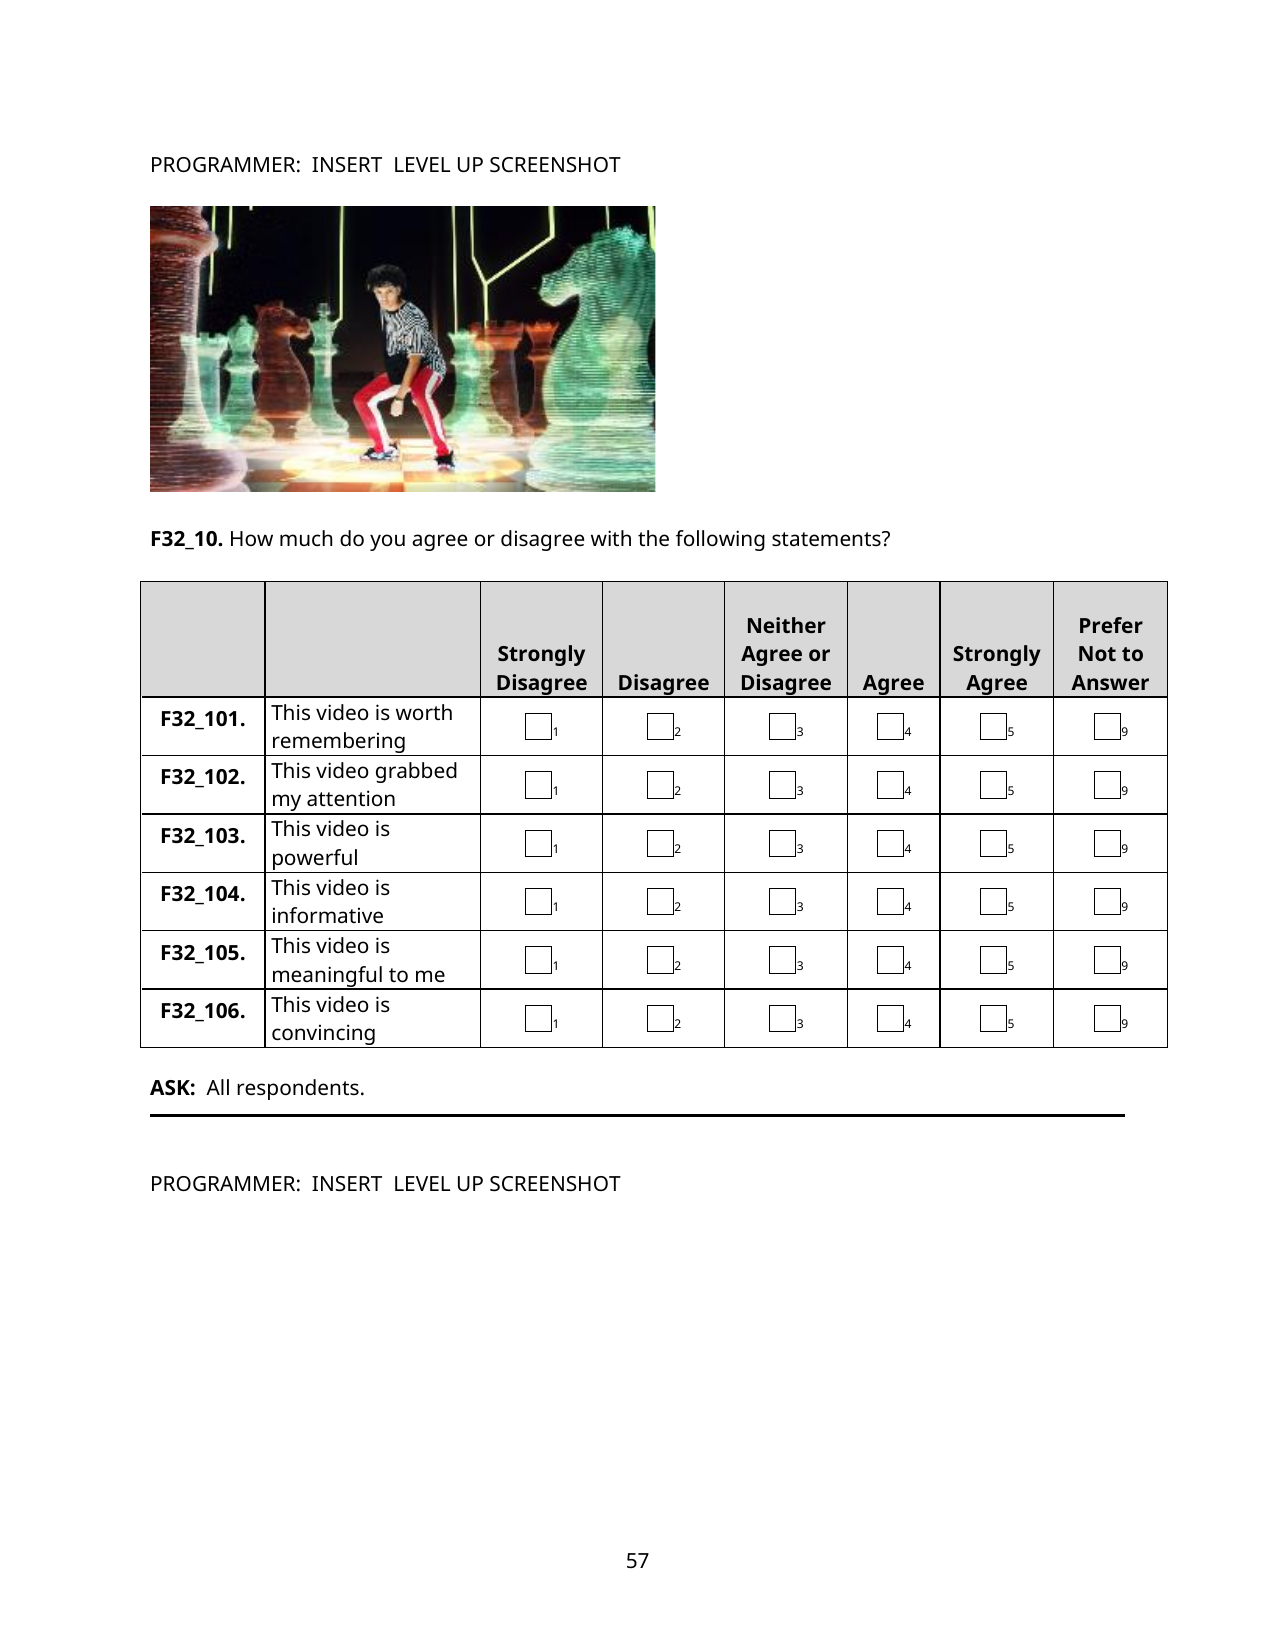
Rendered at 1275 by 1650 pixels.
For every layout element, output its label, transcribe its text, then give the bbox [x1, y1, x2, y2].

table_cell 5 [941, 873, 1053, 930]
table_cell 9 [1054, 931, 1167, 988]
table_cell F32_106. [141, 989, 264, 1047]
table_cell F32_101. [141, 697, 264, 754]
table_cell This video is powerful [266, 815, 480, 871]
table_cell 4 [848, 815, 939, 871]
table_cell 1 [481, 815, 602, 871]
table_cell 4 [848, 990, 939, 1047]
picture [150, 206, 656, 492]
table_cell 9 [1054, 990, 1167, 1047]
table_header Strongly Agree [941, 582, 1053, 696]
table_cell 4 [848, 698, 939, 754]
table_cell This video grabbed my attention [266, 756, 480, 813]
table_cell 3 [725, 756, 847, 813]
table_header Prefer Not to Answer [1054, 582, 1167, 696]
table_cell 9 [1054, 756, 1167, 813]
table_cell F32_104. [141, 873, 264, 930]
table_cell 1 [481, 698, 602, 754]
table_cell 2 [603, 931, 724, 988]
table_cell F32_105. [141, 931, 264, 988]
table_cell 5 [941, 698, 1053, 754]
table_cell 1 [481, 931, 602, 988]
table_cell 5 [941, 756, 1053, 813]
table_cell 3 [725, 931, 847, 988]
table_cell 1 [481, 756, 602, 813]
table_cell 4 [848, 931, 939, 988]
text PROGRAMMER: INSERT LEVEL UP SCREENSHOT [150, 150, 1125, 178]
table_cell 4 [848, 873, 939, 930]
table_cell 9 [1054, 698, 1167, 754]
table_cell 5 [941, 931, 1053, 988]
table_cell F32_102. [141, 756, 264, 813]
table_cell 2 [603, 815, 724, 871]
table_cell This video is worth remembering [266, 698, 480, 754]
table_cell 2 [603, 990, 724, 1047]
table_cell 3 [725, 815, 847, 871]
table_cell 3 [725, 698, 847, 754]
table_cell 5 [941, 815, 1053, 871]
table_cell 1 [481, 990, 602, 1047]
table_cell This video is informative [266, 873, 480, 930]
text F32_10. How much do you agree or disagree with the following statements? [150, 524, 1125, 552]
table_cell 1 [481, 873, 602, 930]
table_cell This video is convincing [266, 990, 480, 1047]
table_cell 4 [848, 756, 939, 813]
table_cell This video is meaningful to me [266, 931, 480, 988]
table_header Agree [848, 582, 939, 696]
text ASK: All respondents. [150, 1073, 1125, 1114]
table_cell 9 [1054, 873, 1167, 930]
text PROGRAMMER: INSERT LEVEL UP SCREENSHOT [150, 1169, 1125, 1198]
table_cell 2 [603, 698, 724, 754]
table_header Strongly Disagree [481, 582, 602, 696]
table_cell 2 [603, 873, 724, 930]
table_cell 3 [725, 873, 847, 930]
table_cell 9 [1054, 815, 1167, 871]
table_header Neither Agree or Disagree [725, 582, 847, 696]
table_cell 3 [725, 990, 847, 1047]
table_cell F32_103. [141, 814, 264, 871]
table_cell 2 [603, 756, 724, 813]
table_header [141, 582, 264, 696]
table_header [266, 582, 480, 696]
table_header Disagree [603, 582, 724, 696]
table_cell 5 [941, 990, 1053, 1047]
